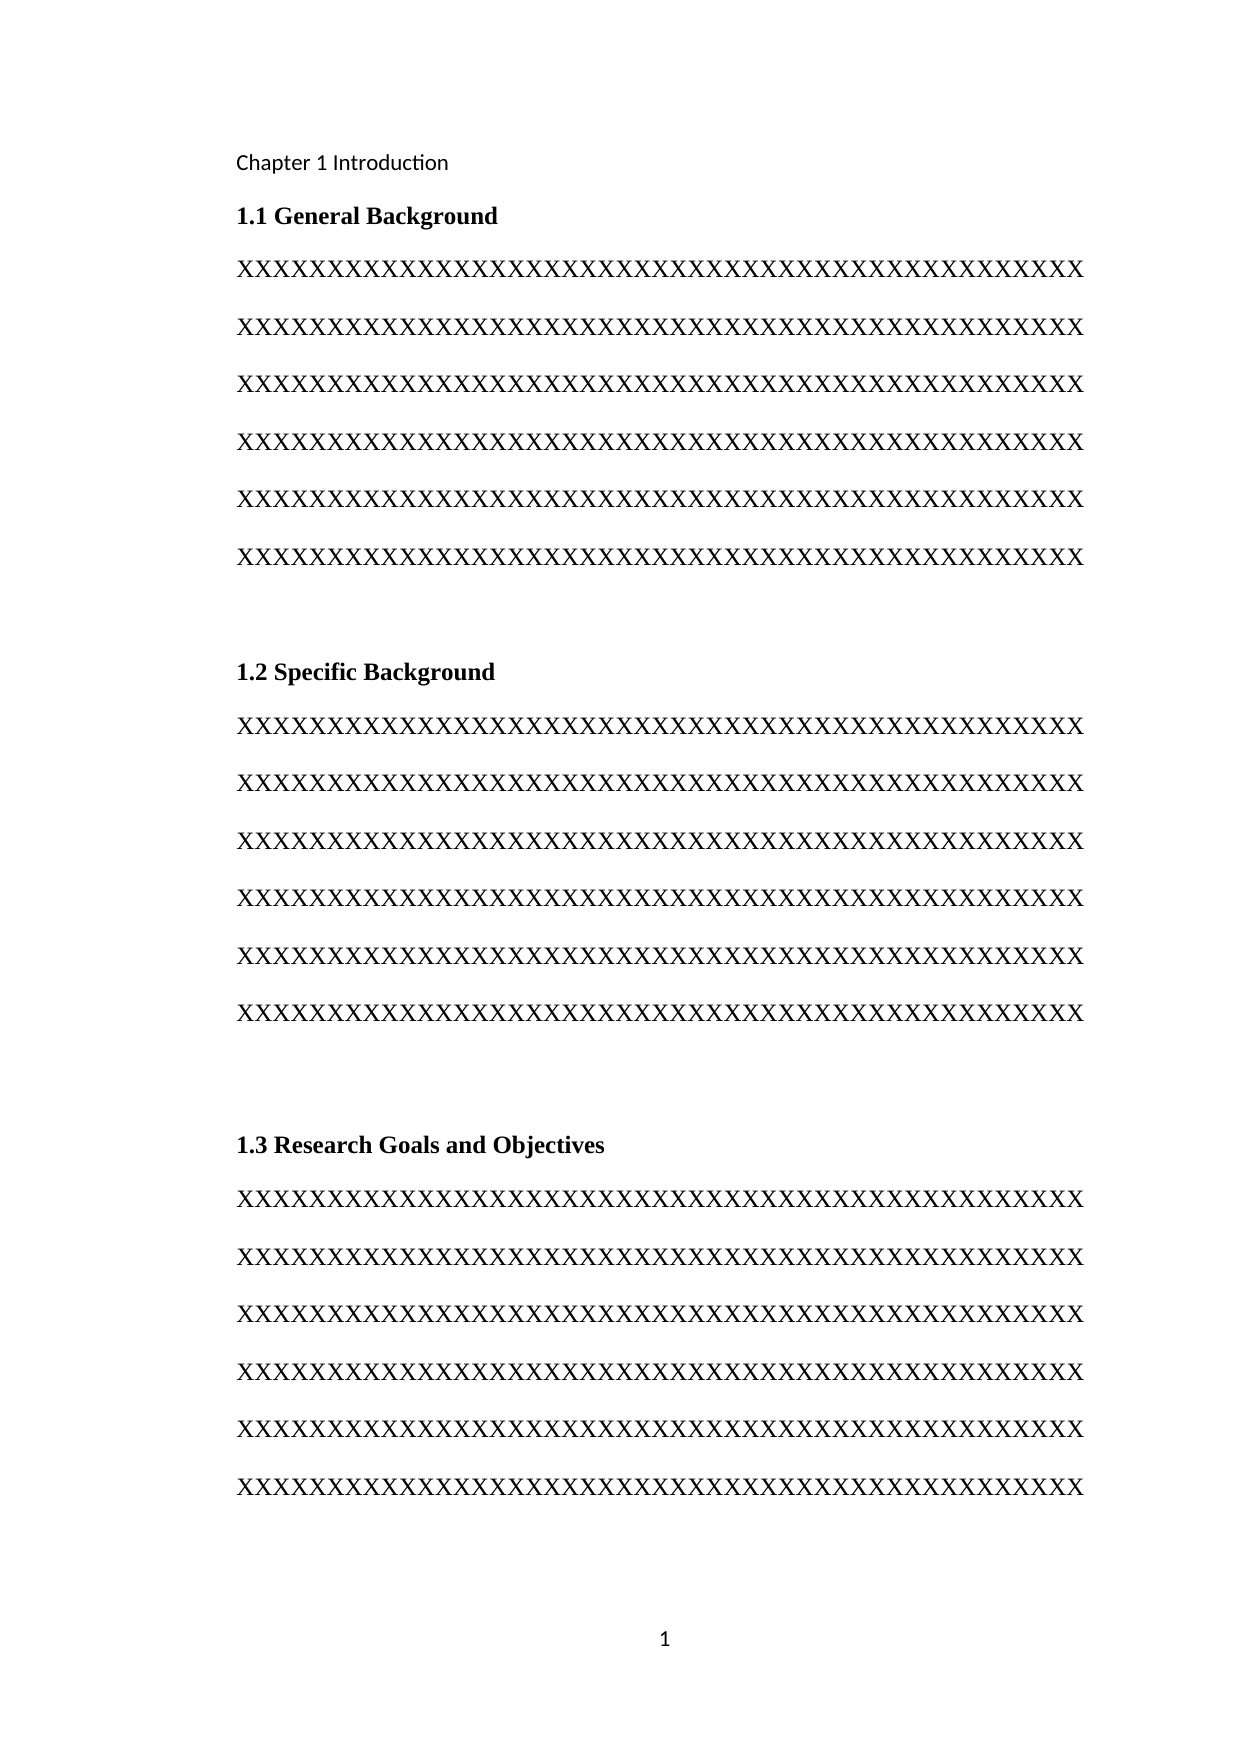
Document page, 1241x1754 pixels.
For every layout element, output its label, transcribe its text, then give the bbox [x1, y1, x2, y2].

text XXXXXXXXXXXXXXXXXXXXXXXXXXXXXXXXXXXXXXXXXXXXXXXXXXXXXXXXXXXXXXXXXXXXXXXXXXXXXXXXXXXXXXXXXXXXXXXXXXXXXXXXXXXXXXXXXXXXXXXXXXXXXXXXXXXXXXXXXXXXX [236, 254, 1092, 398]
text Chapter 1 Introduction [236, 148, 1092, 176]
text 1.2 Specific Background [236, 657, 1092, 686]
text XXXXXXXXXXXXXXXXXXXXXXXXXXXXXXXXXXXXXXXXXXXXXXX [236, 542, 1092, 571]
text XXXXXXXXXXXXXXXXXXXXXXXXXXXXXXXXXXXXXXXXXXXXXXXXXXXXXXXXXXXXXXXXXXXXXXXXXXXXXXXXXXXXXXXXXXXXXXXXXXXXXXXXXXXXXXXXXXXXXXXXXXXXXXXXXXXXXXXXXXXXXXXXXXXXXXXXXXXXXXXXXXXXXXXXXXXXXXXXXXXXXXXXXXXXXXXXXXXXXXXXXXXXXXXXXXXXXXXXXXXXXXXXXXXXXXXXXXXXXXXXXXXXXXXXXXXXXXXXXXXXXXXXXXXXXXXXXXXXXXXXXX [236, 1184, 1092, 1501]
text XXXXXXXXXXXXXXXXXXXXXXXXXXXXXXXXXXXXXXXXXXXXXXXXXXXXXXXXXXXXXXXXXXXXXXXXXXXXXXXXXXXXXXXXXXXXXXXXXXXXXXXXXXXXXXXXXXXXXXXXXXXXXXXXXXXXXXXXXXXXXXXXXXXXXXXXXXXXXXXXXXXXXXXXXXXXXXXXXXXXXXXXXXXXXXXXXXXXXXXXXXXXXXXXXXXXXXXXXXXXXXXXXXXXXXXXXXXXXXXXXXXXXXXXXXXXXXXXXXXXXXXXXXXXXXXXXXXXXXXXXX [236, 711, 1092, 1027]
text 1.1 General Background [236, 201, 1092, 229]
text 1.3 Research Goals and Objectives [236, 1131, 1092, 1159]
text XXXXXXXXXXXXXXXXXXXXXXXXXXXXXXXXXXXXXXXXXXXXXXXXXXXXXXXXXXXXXXXXXXXXXXXXXXXXXXXXXXXXXXXXXXXXXX [236, 427, 1092, 513]
